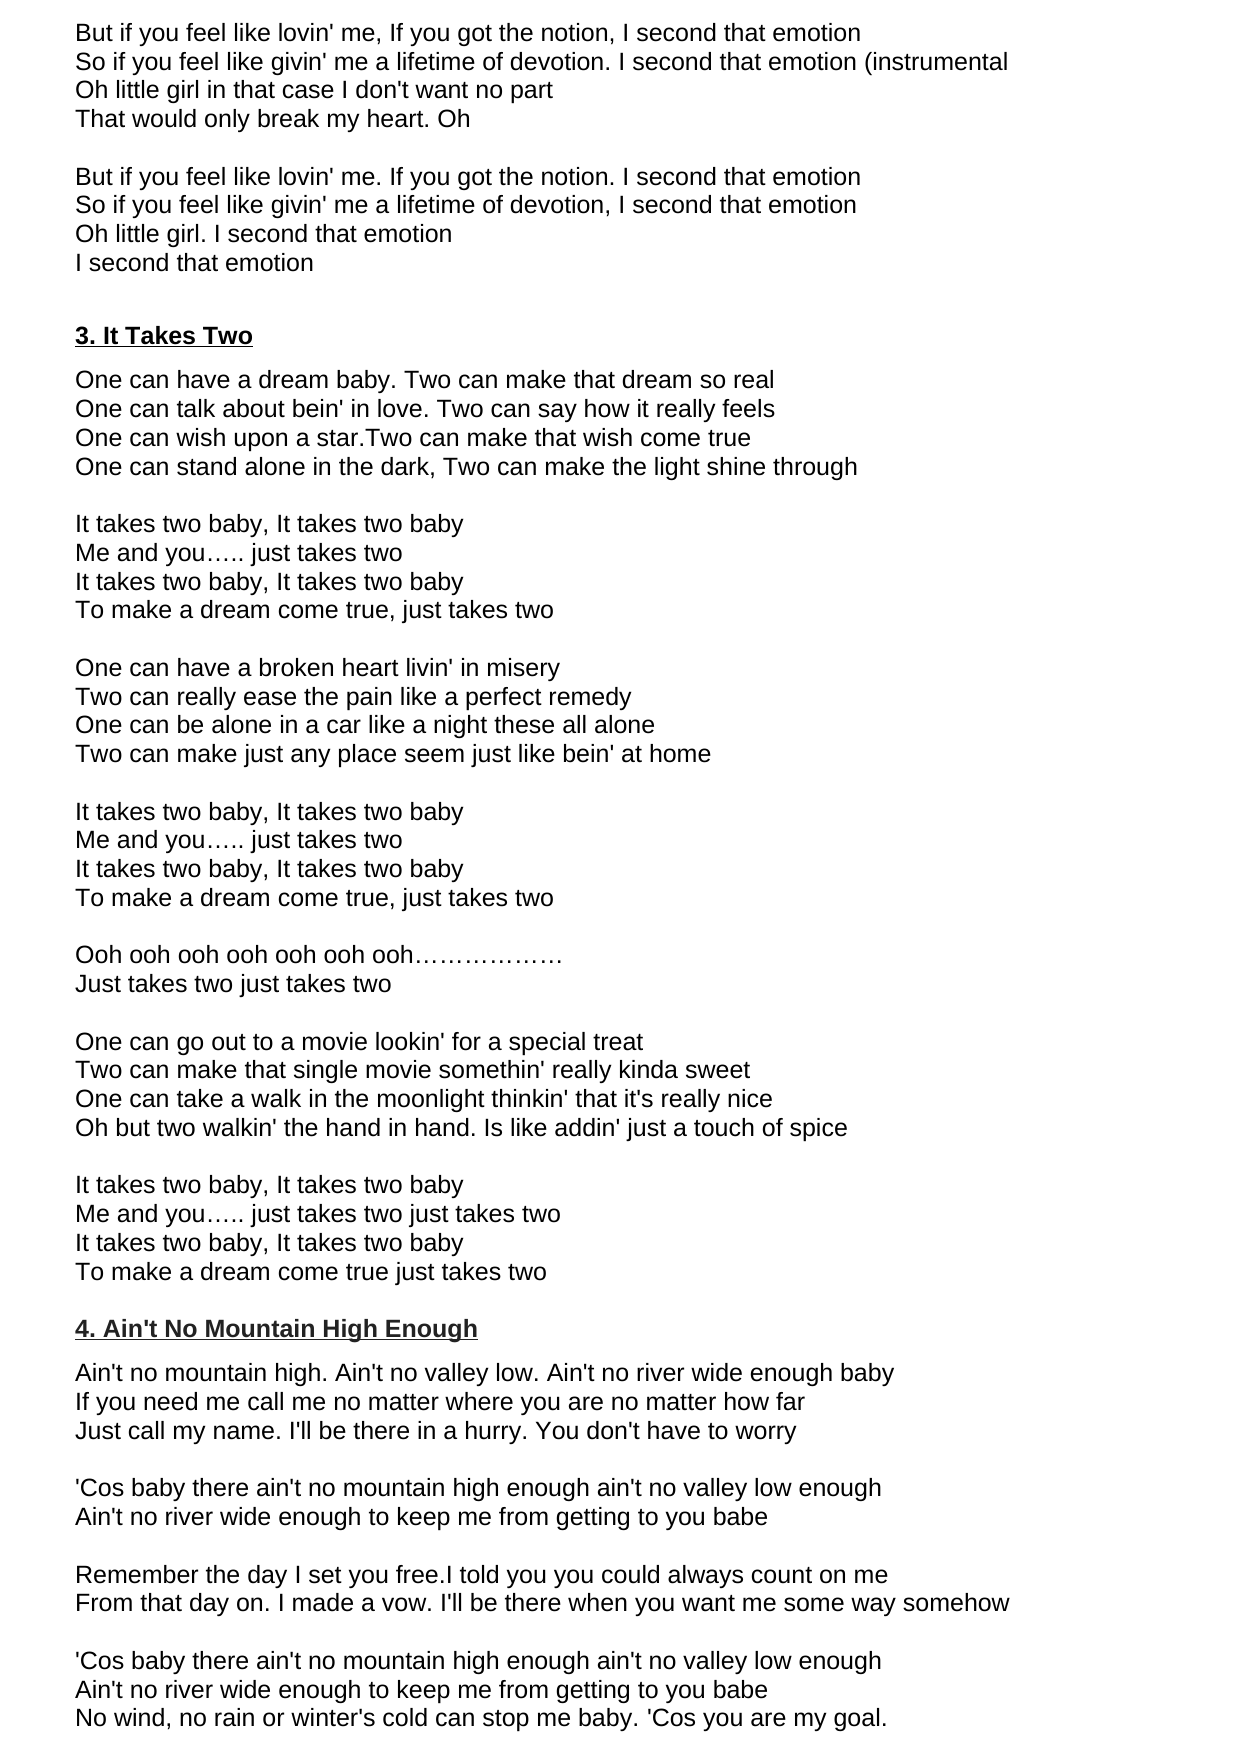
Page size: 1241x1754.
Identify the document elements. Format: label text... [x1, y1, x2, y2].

text 4. Ain't No Mountain High Enough [75, 1314, 1165, 1343]
text One can take a walk in the moonlight thinkin' that it's really nice [75, 1084, 1165, 1113]
text Ain't no river wide enough to keep me from getting to you babe [75, 1674, 1165, 1703]
text Two can make just any place seem just like bein' at home [75, 739, 1165, 768]
text Just call my name. I'll be there in a hurry. You don't have to worry [75, 1416, 1165, 1444]
text It takes two baby, It takes two baby [75, 509, 1165, 538]
text Ain't no mountain high. Ain't no valley low. Ain't no river wide enough baby [75, 1358, 1165, 1387]
text Two can really ease the pain like a perfect remedy [75, 681, 1165, 710]
text One can have a broken heart livin' in misery [75, 653, 1165, 681]
text To make a dream come true, just takes two [75, 595, 1165, 624]
text It takes two baby, It takes two baby [75, 566, 1165, 595]
text That would only break my heart. Oh [75, 104, 1165, 133]
text To make a dream come true just takes two [75, 1256, 1165, 1285]
text So if you feel like givin' me a lifetime of devotion. I second that emotion (instrumental [75, 46, 1165, 75]
text One can go out to a movie lookin' for a special treat [75, 1026, 1165, 1055]
text But if you feel like lovin' me, If you got the notion, I second that emotion [75, 18, 1165, 46]
text One can talk about bein' in love. Two can say how it really feels [75, 394, 1165, 423]
text Oh little girl. I second that emotion [75, 219, 1165, 248]
text Remember the day I set you free.I told you you could always count on me [75, 1559, 1165, 1588]
text Just takes two just takes two [75, 969, 1165, 998]
text Two can make that single movie somethin' really kinda sweet [75, 1055, 1165, 1084]
text From that day on. I made a vow. I'll be there when you want me some way somehow [75, 1588, 1165, 1617]
text 'Cos baby there ain't no mountain high enough ain't no valley low enough [75, 1473, 1165, 1502]
text Ooh ooh ooh ooh ooh ooh ooh……………… [75, 940, 1165, 969]
text It takes two baby, It takes two baby [75, 1228, 1165, 1256]
text Me and you….. just takes two [75, 538, 1165, 566]
text To make a dream come true, just takes two [75, 883, 1165, 911]
text Me and you….. just takes two just takes two [75, 1199, 1165, 1228]
text It takes two baby, It takes two baby [75, 796, 1165, 825]
text Ain't no river wide enough to keep me from getting to you babe [75, 1502, 1165, 1531]
text So if you feel like givin' me a lifetime of devotion, I second that emotion [75, 190, 1165, 219]
text Oh but two walkin' the hand in hand. Is like addin' just a touch of spice [75, 1113, 1165, 1141]
text One can wish upon a star.Two can make that wish come true [75, 423, 1165, 451]
text One can be alone in a car like a night these all alone [75, 710, 1165, 739]
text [75, 75, 1165, 104]
text 'Cos baby there ain't no mountain high enough ain't no valley low enough [75, 1646, 1165, 1674]
text One can have a dream baby. Two can make that dream so real [75, 365, 1165, 394]
text No wind, no rain or winter's cold can stop me baby. 'Cos you are my goal. [75, 1703, 1165, 1732]
text 3. It Takes Two [75, 321, 1165, 349]
text If you need me call me no matter where you are no matter how far [75, 1387, 1165, 1416]
text One can stand alone in the dark, Two can make the light shine through [75, 451, 1165, 480]
text But if you feel like lovin' me. If you got the notion. I second that emotion [75, 161, 1165, 190]
text I second that emotion [75, 248, 1165, 276]
text It takes two baby, It takes two baby [75, 854, 1165, 883]
text It takes two baby, It takes two baby [75, 1170, 1165, 1199]
text Me and you….. just takes two [75, 825, 1165, 854]
